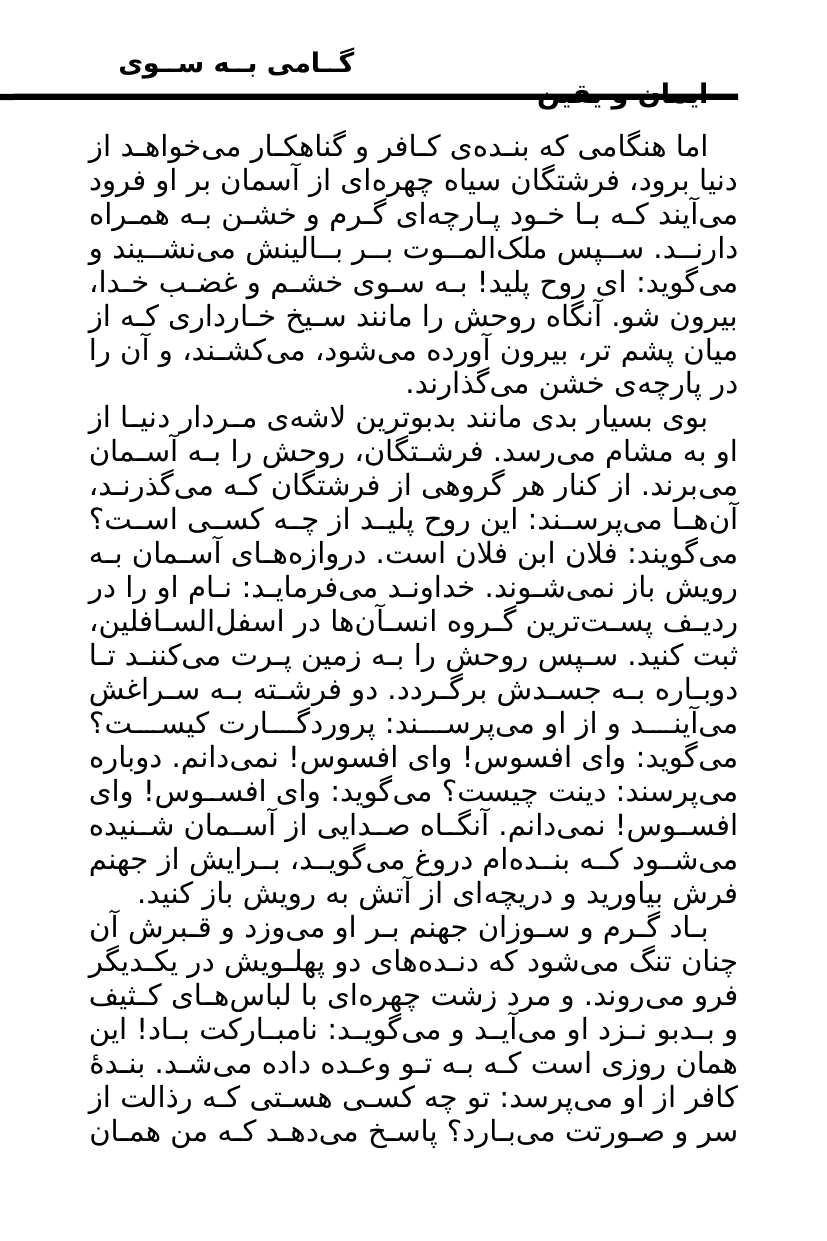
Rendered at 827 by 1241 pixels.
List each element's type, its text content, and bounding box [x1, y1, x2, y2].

text اما هنگامی که بنده‌ی کافر و گناهکار می‌خواهد از دنیا برود، فرشتگان سیاه چهره‌ای از آسمان بر او فرود می‌آیند که با خود پارچه‌ای گرم و خشن به همراه دارند. سپس ملک‌الموت بر بالینش می‌نشیند و می‌گوید: ای روح پلید! به سوی خشم و غضب خدا، بیرون شو. آنگاه روحش را مانند سیخ خارداری که از میان پشم‌ تر، بیرون آورده می‌شود، می‌کشند، و آن را در پارچه‌ی خشن می‌گذارند. [89, 129, 738, 401]
text بوی بسیار بدی مانند بدبوترین لاشه‌ی مردار دنیا از او به مشام می‌رسد. فرشتگان، روحش را به آسمان می‌برند. از کنار هر گروهی از فرشتگان که می‌گذرند، آن‌ها می‌پرسند: این روح پلید از چه کسی است؟ می‌گویند: فلان ابن فلان است. دروازه‌های آسمان به رویش باز نمی‌شوند. خداوند می‌فرماید: نام او را در ردیف پست‌ترین گروه انسآن‌ها در اسفل‌السافلین، ثبت کنید. سپس روحش را به زمین پرت می‌کنند تا دوباره به جسدش برگردد. دو فرشته به سراغش می‌آیند و از او می‌پرسند: پروردگارت کیست؟ می‌گوید: وای افسوس! وای افسوس! نمی‌دانم. دوباره می‌پرسند: دینت چیست؟ می‌گوید: وای افسوس! وای افسوس! نمی‌دانم. آنگاه صدایی از آسمان شنیده می‌شود که بنده‌ام دروغ می‌گوید، برایش از جهنم فرش بیاورید و دریچه‌ای از آتش به رویش باز کنید. [89, 401, 738, 910]
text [89, 910, 738, 1148]
